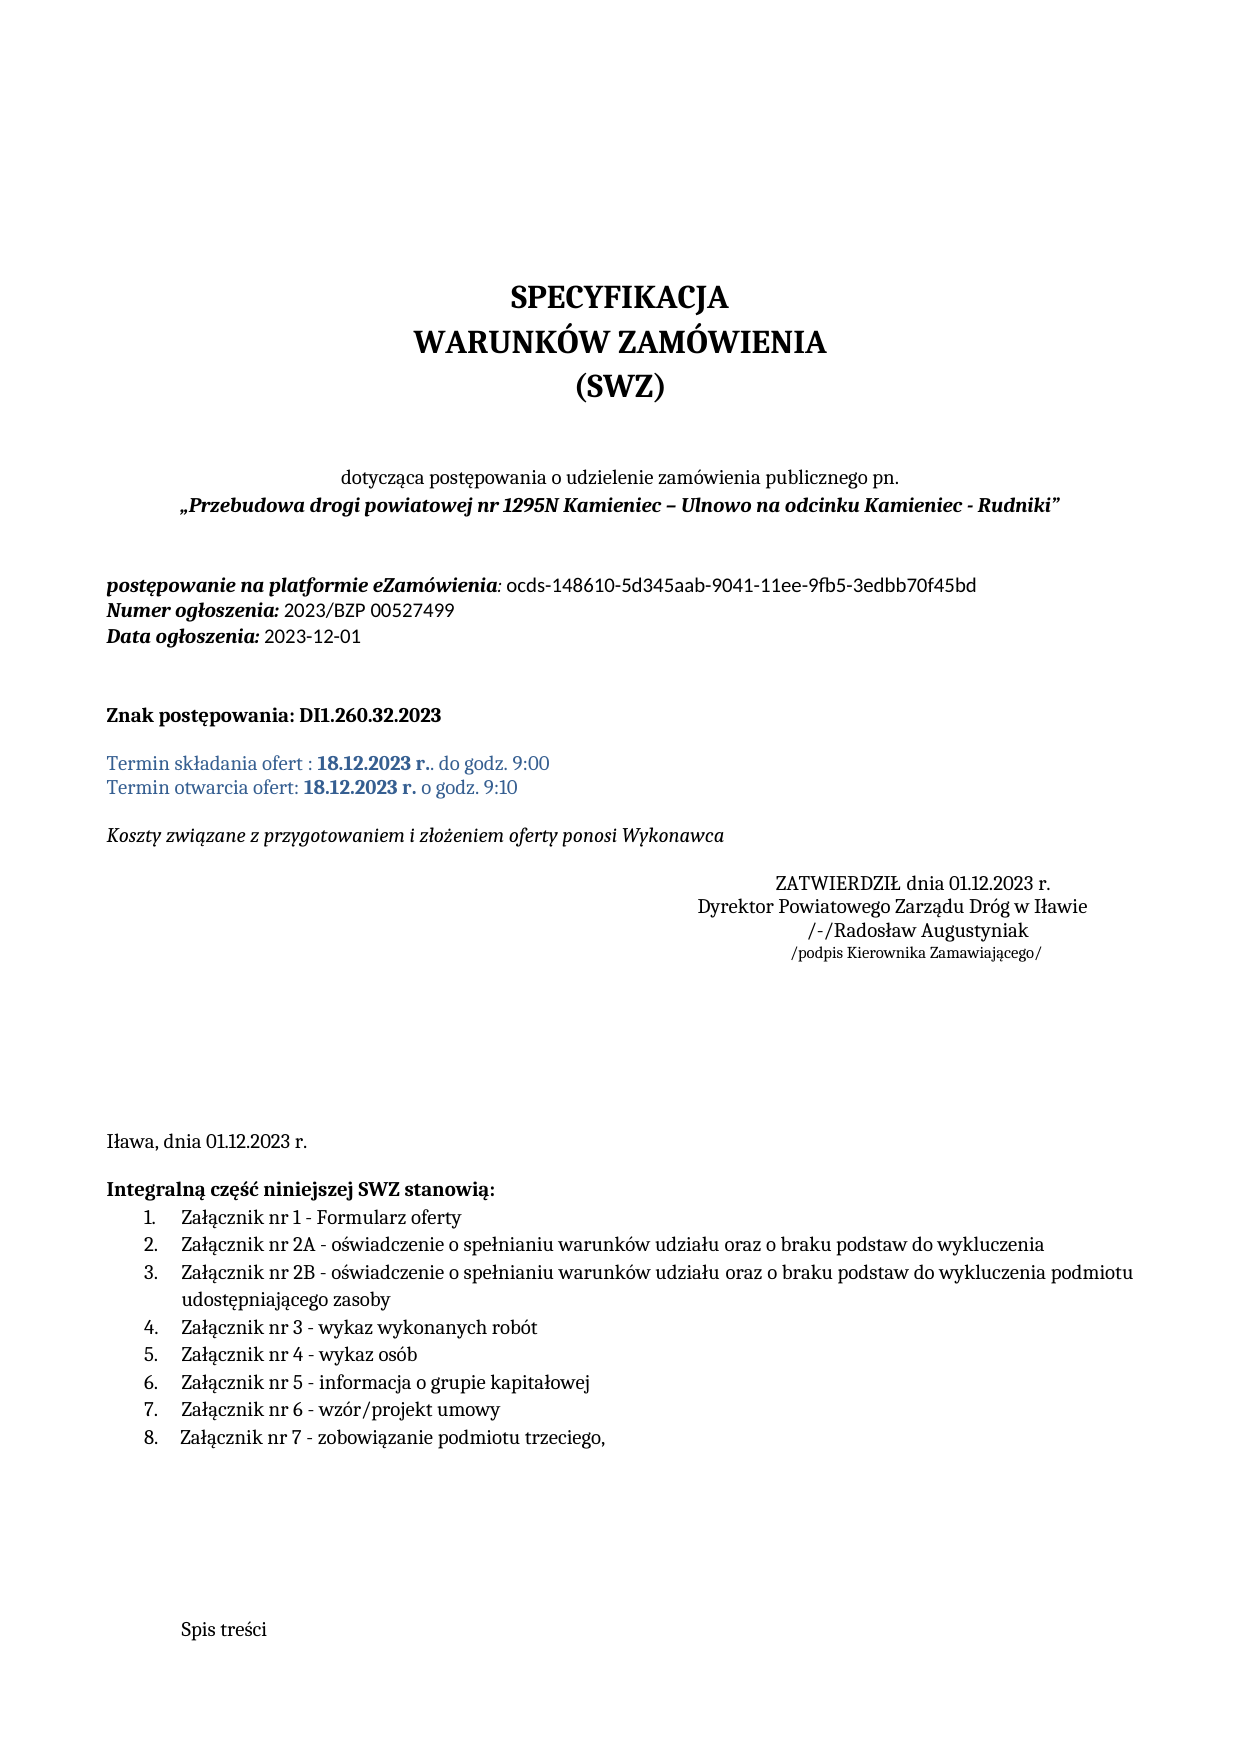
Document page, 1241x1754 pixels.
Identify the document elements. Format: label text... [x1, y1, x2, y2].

text „Przebudowa drogi powiatowej nr 1295N Kamieniec – Ulnowo na odcinku Kamieniec - Rudniki” [106, 493, 1134, 517]
text Termin składania ofert : 18.12.2023 r.. do godz. 9:00 [106, 751, 1134, 775]
text ZATWIERDZIŁ dnia 01.12.2023 r. [106, 871, 1134, 895]
text dotycząca postępowania o udzielenie zamówienia publicznego pn. [106, 466, 1134, 490]
list Załącznik nr 5 - informacja o grupie kapitałowej [144, 1370, 1134, 1394]
text Koszty związane z przygotowaniem i złożeniem oferty ponosi Wykonawca [106, 823, 1134, 847]
text postępowanie na platformie eZamówienia: ocds-148610-5d345aab-9041-11ee-9fb5-3edbb70f45bd [106, 572, 1134, 598]
text (SWZ) [106, 367, 1134, 405]
text Data ogłoszenia: 2023-12-01 [106, 623, 1134, 648]
text Iława, dnia 01.12.2023 r. [106, 1130, 1134, 1154]
list Załącznik nr 3 - wykaz wykonanych robót [144, 1315, 1134, 1339]
list Załącznik nr 1 - Formularz oferty [144, 1205, 1134, 1229]
text Termin otwarcia ofert: 18.12.2023 r. o godz. 9:10 [106, 775, 1134, 799]
text Znak postępowania: DI1.260.32.2023 [106, 703, 1134, 727]
text Integralną część niniejszej SWZ stanowią: [106, 1178, 1134, 1202]
text /podpis Kierownika Zamawiającego/ [106, 943, 1134, 962]
text Dyrektor Powiatowego Zarządu Dróg w Iławie [623, 895, 1134, 919]
text Spis treści [181, 1618, 1134, 1642]
list Załącznik nr 2B - oświadczenie o spełnianiu warunków udziału oraz o braku podstaw do wykluczenia podmiotu udostępniającego zasoby [144, 1260, 1134, 1312]
text /-/Radosław Augustyniak [106, 919, 1134, 943]
text Numer ogłoszenia: 2023/BZP 00527499 [106, 598, 1134, 623]
text SPECYFIKACJA [106, 279, 1134, 317]
list Załącznik nr 6 - wzór/projekt umowy [144, 1398, 1134, 1422]
text WARUNKÓW ZAMÓWIENIA [106, 323, 1134, 361]
list Załącznik nr 4 - wykaz osób [144, 1343, 1134, 1367]
list Załącznik nr 7 - zobowiązanie podmiotu trzeciego, [144, 1425, 1134, 1449]
list Załącznik nr 2A - oświadczenie o spełnianiu warunków udziału oraz o braku podstaw do wykluczenia [144, 1233, 1134, 1257]
